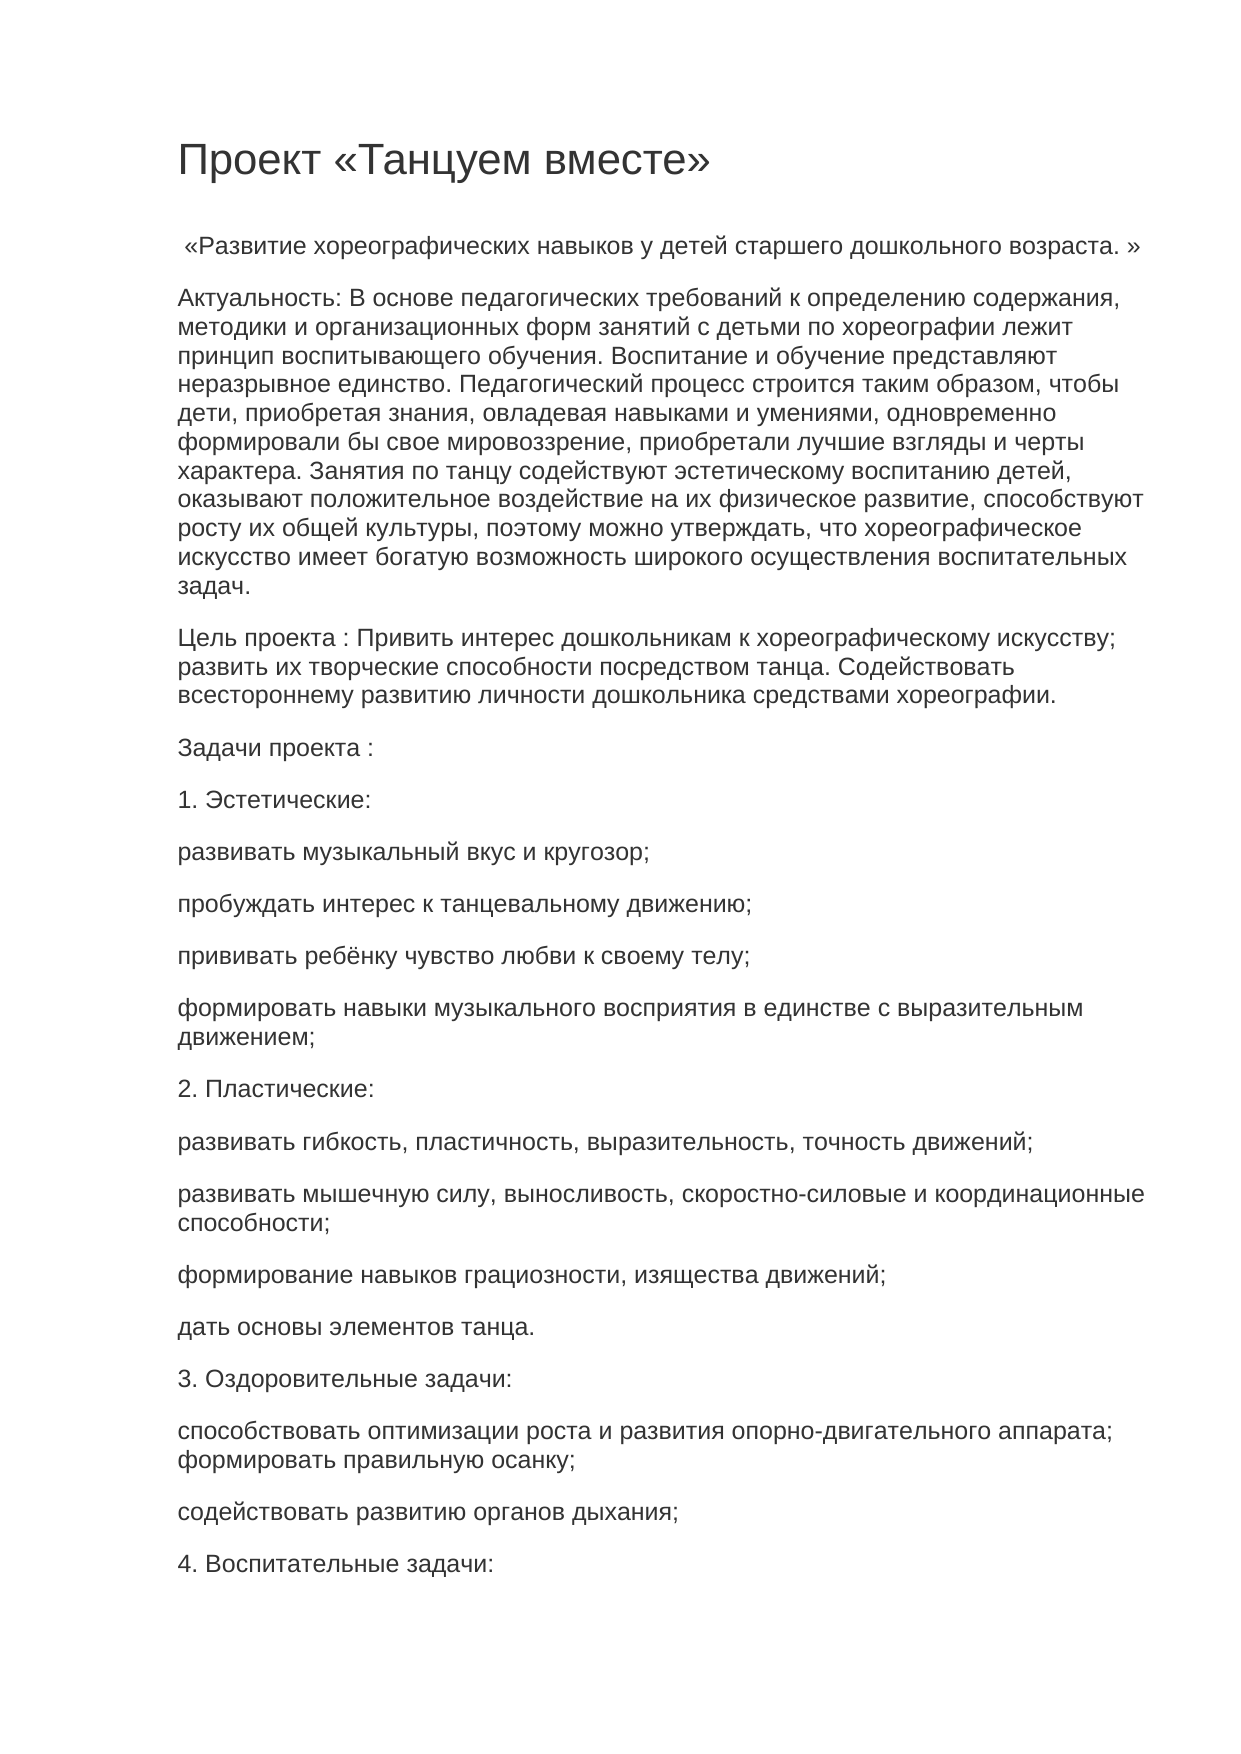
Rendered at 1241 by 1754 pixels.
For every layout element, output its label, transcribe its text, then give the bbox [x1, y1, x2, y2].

text пробуждать интерес к танцевальному движению; [177, 889, 1152, 918]
text способствовать оптимизации роста и развития опорно-двигательного аппарата; формировать правильную осанку; [177, 1416, 1152, 1474]
text Задачи проекта : [177, 732, 1152, 761]
text «Развитие хореографических навыков у детей старшего дошкольного возраста. » [177, 231, 1152, 260]
text Проект «Танцуем вместе» [177, 134, 1152, 184]
text развивать мышечную силу, выносливость, скоростно-силовые и координационные способности; [177, 1179, 1152, 1236]
text дать основы элементов танца. [177, 1312, 1152, 1341]
text содействовать развитию органов дыхания; [177, 1497, 1152, 1526]
text 2. Пластические: [177, 1074, 1152, 1103]
text 4. Воспитательные задачи: [177, 1549, 1152, 1578]
text развивать гибкость, пластичность, выразительность, точность движений; [177, 1127, 1152, 1155]
text Цель проекта : Привить интерес дошкольникам к хореографическому искусству; развить их творческие способности посредством танца. Содействовать всестороннему развитию личности дошкольника средствами хореографии. [177, 623, 1152, 709]
text прививать ребёнку чувство любви к своему телу; [177, 941, 1152, 970]
text 3. Оздоровительные задачи: [177, 1364, 1152, 1393]
text развивать музыкальный вкус и кругозор; [177, 837, 1152, 866]
text формировать навыки музыкального восприятия в единстве с выразительным движением; [177, 993, 1152, 1051]
text Актуальность: В основе педагогических требований к определению содержания, методики и организационных форм занятий с детьми по хореографии лежит принцип воспитывающего обучения. Воспитание и обучение представляют неразрывное единство. Педагогический процесс строится таким образом, чтобы дети, приобретая знания, овладевая навыками и умениями, одновременно формировали бы свое мировоззрение, приобретали лучшие взгляды и черты характера. Занятия по танцу содействуют эстетическому воспитанию детей, оказывают положительное воздействие на их физическое развитие, способствуют росту их общей культуры, поэтому можно утверждать, что хореографическое искусство имеет богатую возможность широкого осуществления воспитательных задач. [177, 283, 1152, 599]
text формирование навыков грациозности, изящества движений; [177, 1260, 1152, 1288]
text 1. Эстетические: [177, 785, 1152, 813]
